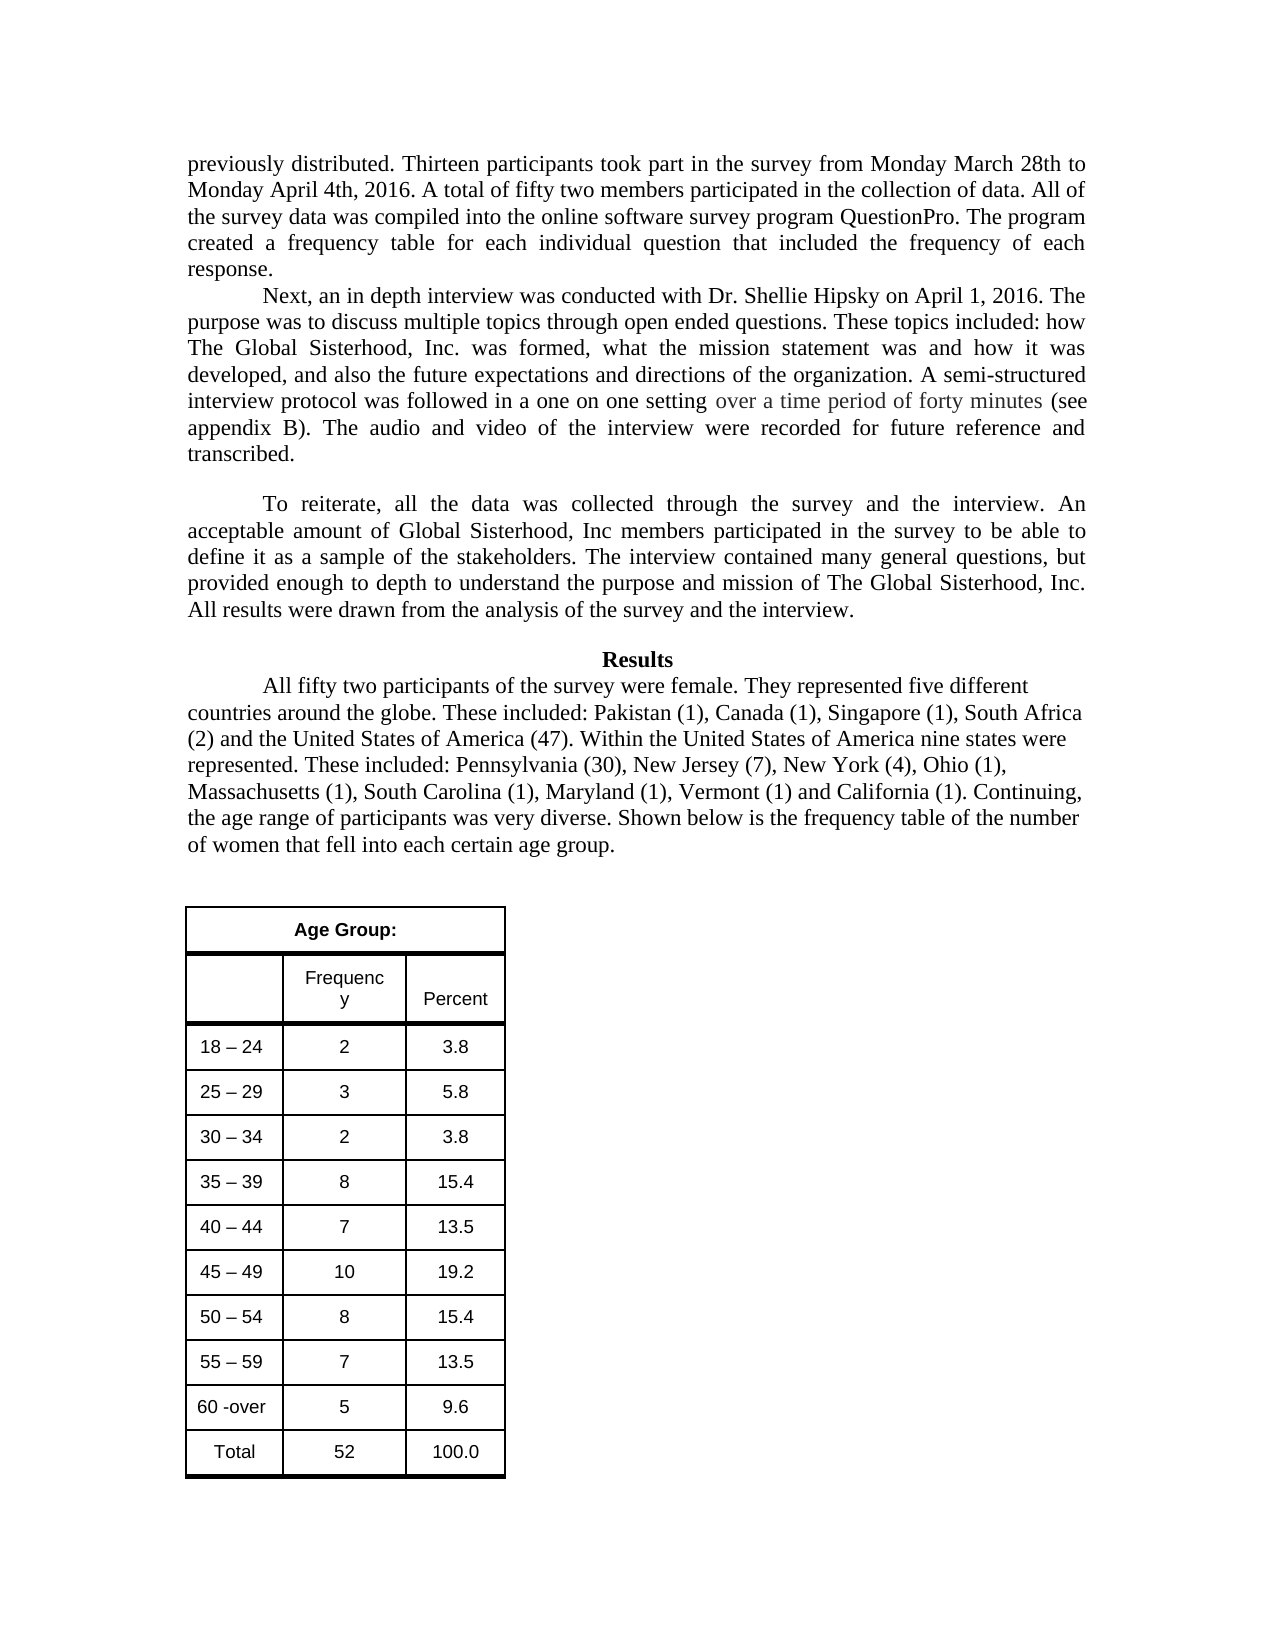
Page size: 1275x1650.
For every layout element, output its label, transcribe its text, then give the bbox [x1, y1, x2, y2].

table_cell 40 – 44 [187, 1206, 282, 1249]
table_cell 55 – 59 [187, 1341, 282, 1384]
text To reiterate, all the data was collected through the survey and the interview. An acceptable amount of Global Sisterhood, Inc members participated in the survey to be able to define it as a sample of the stakeholders. The interview contained many general questions, but provided enough to depth to understand the purpose and mission of The Global Sisterhood, Inc. All results were drawn from the analysis of the survey and the interview. [187, 490, 1087, 622]
table_cell 8 [284, 1161, 405, 1204]
table_cell 52 [284, 1431, 405, 1474]
table_cell Total [187, 1431, 282, 1474]
table_cell 15.4 [407, 1296, 504, 1339]
table_cell 3.8 [407, 1116, 504, 1159]
table_cell 15.4 [407, 1161, 504, 1204]
table_cell 9.6 [407, 1386, 504, 1429]
table_cell 3 [284, 1071, 405, 1114]
table_cell 13.5 [407, 1341, 504, 1384]
table_cell 10 [284, 1251, 405, 1294]
text Next, an in depth interview was conducted with Dr. Shellie Hipsky on April 1, 2016. The purpose was to discuss multiple topics through open ended questions. These topics included: how The Global Sisterhood, Inc. was formed, what the mission statement was and how it was developed, and also the future expectations and directions of the organization. A semi-structured interview protocol was followed in a one on one setting over a time period of forty minutes (see appendix B). The audio and video of the interview were recorded for future reference and transcribed. [187, 282, 1087, 466]
text All fifty two participants of the survey were female. They represented five different countries around the globe. These included: Pakistan (1), Canada (1), Singapore (1), South Africa (2) and the United States of America (47). Within the United States of America nine states were represented. These included: Pennsylvania (30), New Jersey (7), New York (4), Ohio (1), Massachusetts (1), South Carolina (1), Maryland (1), Vermont (1) and California (1). Continuing, the age range of participants was very diverse. Shown below is the frequency table of the number of women that fell into each certain age group. [187, 672, 1087, 857]
table_cell 60 -over [187, 1386, 282, 1429]
table_cell 18 – 24 [187, 1026, 282, 1069]
table_cell 25 – 29 [187, 1071, 282, 1114]
table_cell 5.8 [407, 1071, 504, 1114]
table_cell 50 – 54 [187, 1296, 282, 1339]
table_cell 3.8 [407, 1026, 504, 1069]
table_cell 2 [284, 1116, 405, 1159]
table_cell 13.5 [407, 1206, 504, 1249]
table_cell 7 [284, 1206, 405, 1249]
table_header Age Group: [187, 908, 504, 951]
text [187, 150, 1087, 282]
text Results [187, 646, 1087, 672]
table_cell 100.0 [407, 1431, 504, 1474]
table_cell 7 [284, 1341, 405, 1384]
table_cell Percent [407, 956, 504, 1021]
table_cell 30 – 34 [187, 1116, 282, 1159]
table_cell 8 [284, 1296, 405, 1339]
table_cell 35 – 39 [187, 1161, 282, 1204]
table_cell [187, 956, 282, 1021]
table_cell Frequency [284, 956, 405, 1021]
table_cell 5 [284, 1386, 405, 1429]
table_cell 45 – 49 [187, 1251, 282, 1294]
table_cell 19.2 [407, 1251, 504, 1294]
table_cell 2 [284, 1026, 405, 1069]
